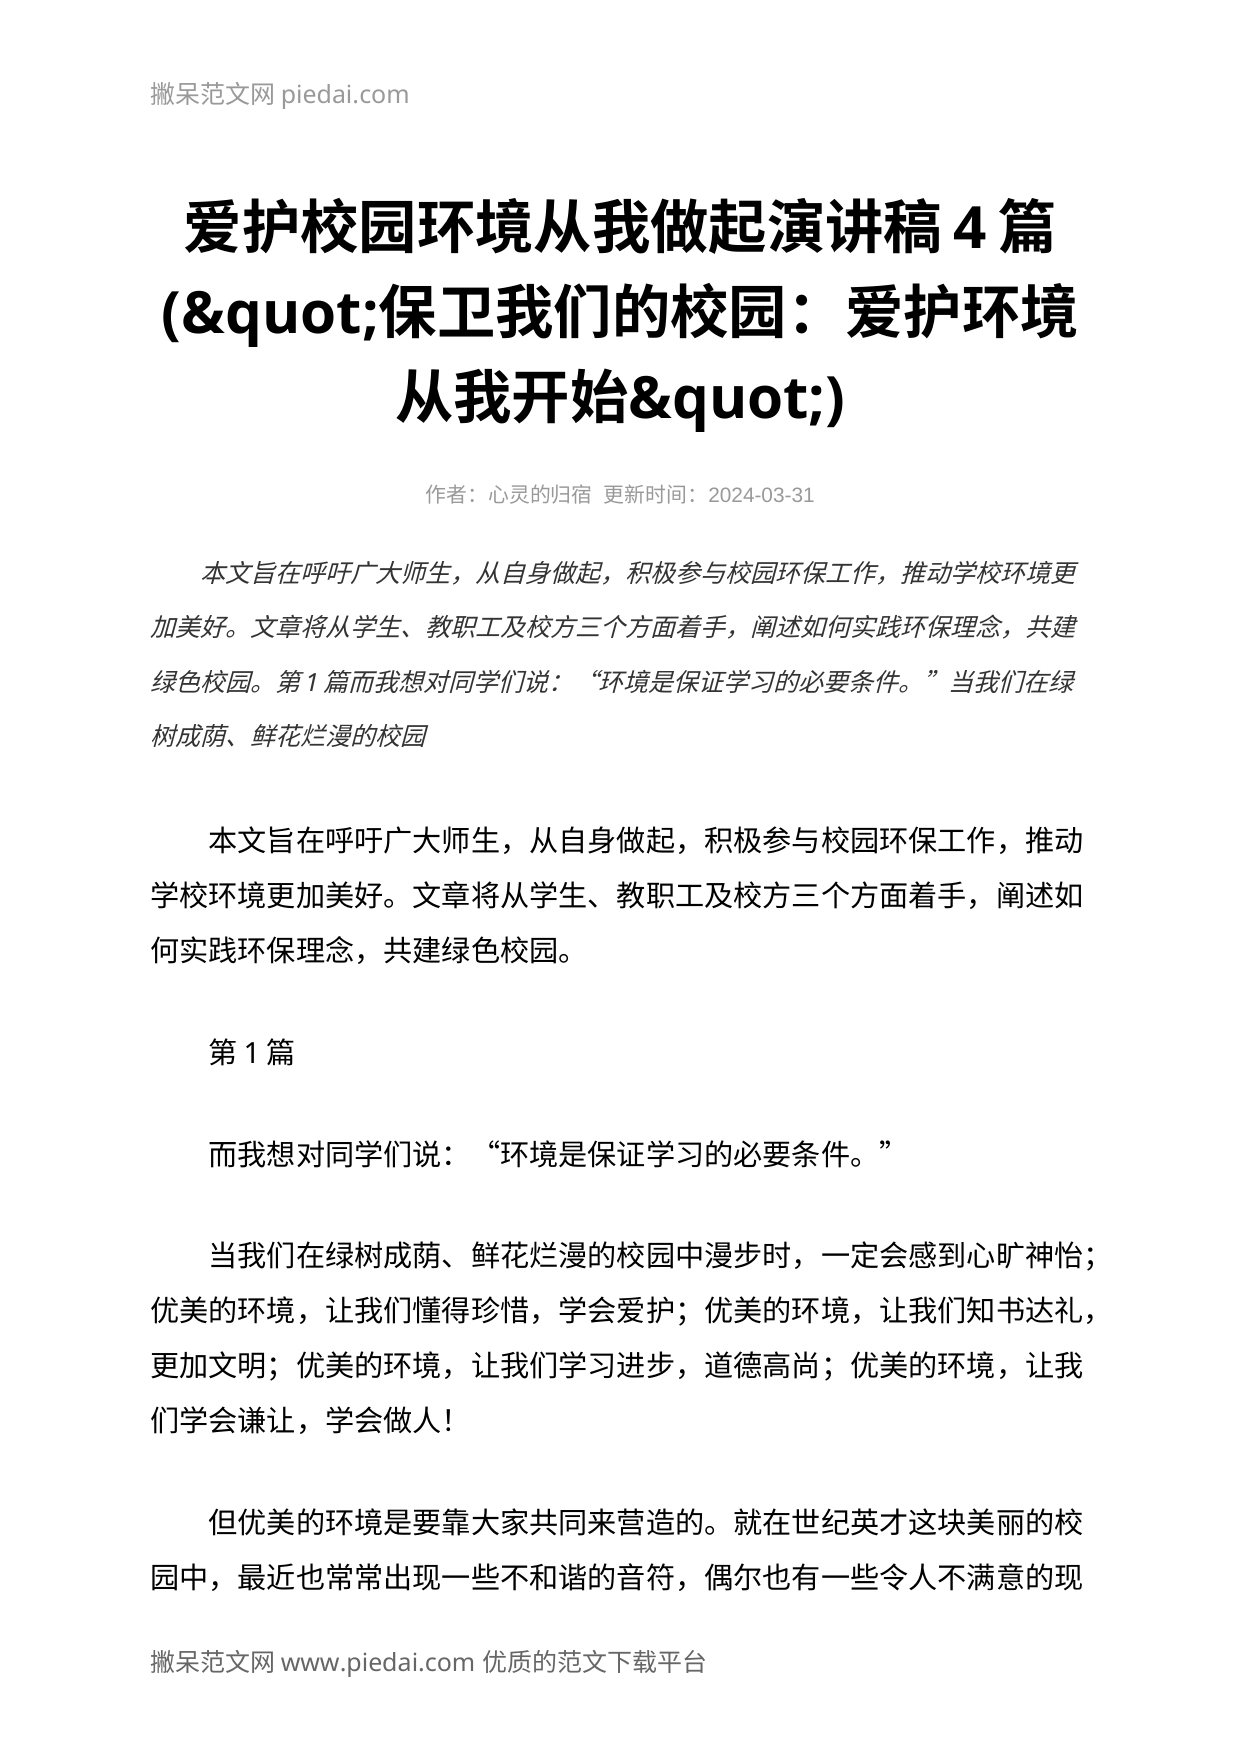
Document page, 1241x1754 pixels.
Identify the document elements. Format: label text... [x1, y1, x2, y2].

text 本文旨在呼吁广大师生，从自身做起，积极参与校园环保工作，推动学校环境更加美好。文章将从学生、教职工及校方三个方面着手，阐述如何实践环保理念，共建绿色校园。 [150, 818, 1090, 970]
text 本文旨在呼吁广大师生，从自身做起，积极参与校园环保工作，推动学校环境更加美好。文章将从学生、教职工及校方三个方面着手，阐述如何实践环保理念，共建绿色校园。第1篇而我想对同学们说：“环境是保证学习的必要条件。”当我们在绿树成荫、鲜花烂漫的校园 [150, 553, 1090, 753]
text 当我们在绿树成荫、鲜花烂漫的校园中漫步时，一定会感到心旷神怡；优美的环境，让我们懂得珍惜，学会爱护；优美的环境，让我们知书达礼，更加文明；优美的环境，让我们学习进步，道德高尚；优美的环境，让我们学会谦让，学会做人！ [150, 1233, 1090, 1440]
text 第1篇 [150, 1029, 1090, 1072]
text 作者：心灵的归宿 更新时间：2024-03-31 [150, 482, 1090, 506]
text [150, 1499, 1090, 1597]
text 而我想对同学们说：“环境是保证学习的必要条件。” [150, 1131, 1090, 1173]
subtitle 爱护校园环境从我做起演讲稿4篇(&quot;保卫我们的校园：爱护环境从我开始&quot;) [150, 181, 1090, 436]
